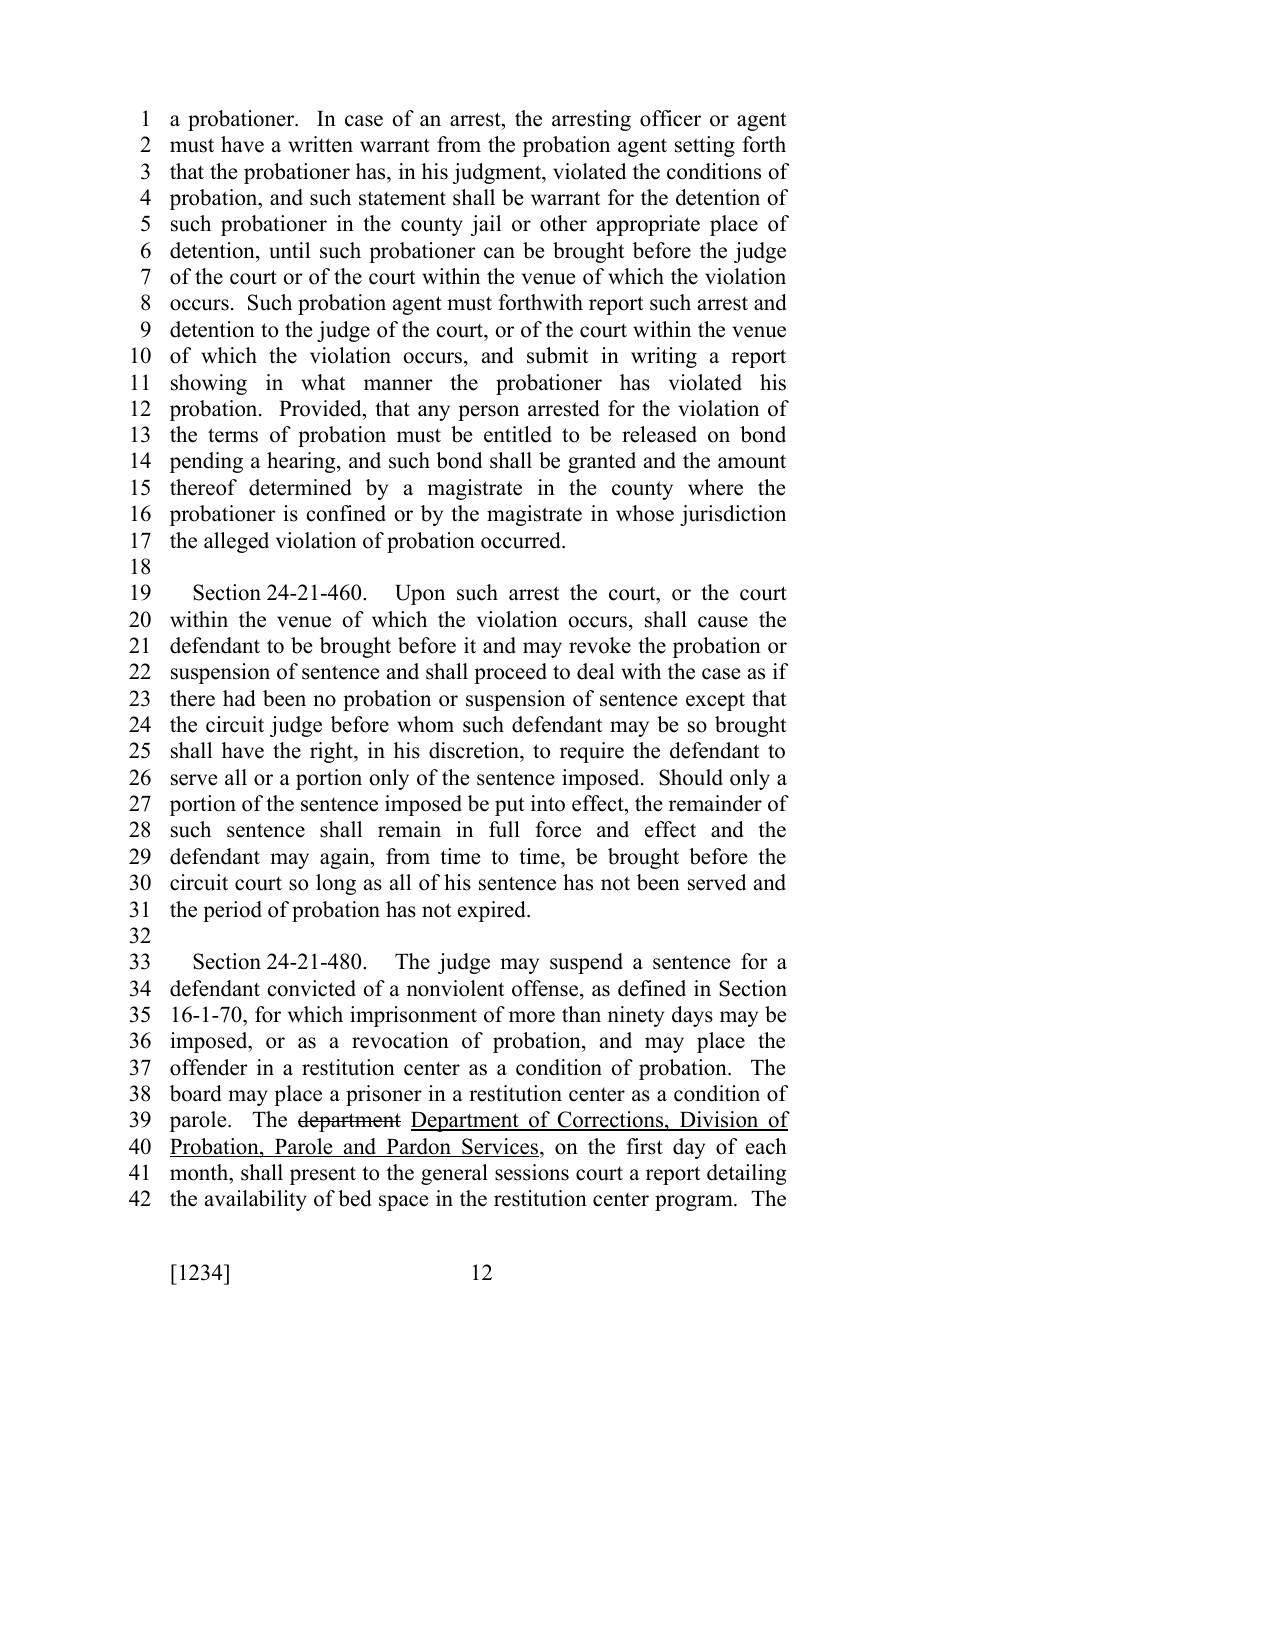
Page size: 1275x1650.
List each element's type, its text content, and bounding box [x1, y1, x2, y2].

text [169, 948, 787, 1212]
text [169, 105, 787, 553]
text Section 24-21-460. Upon such arrest the court, or the court within the venue of which the violation occurs, shall cause the defendant to be brought before it and may revoke the probation or suspension of sentence and shall proceed to deal with the case as if there had been no probation or suspension of sentence except that the circuit judge before whom such defendant may be so brought shall have the right, in his discretion, to require the defendant to serve all or a portion only of the sentence imposed. Should only a portion of the sentence imposed be put into effect, the remainder of such sentence shall remain in full force and effect and the defendant may again, from time to time, be brought before the circuit court so long as all of his sentence has not been served and the period of probation has not expired. [169, 579, 787, 922]
